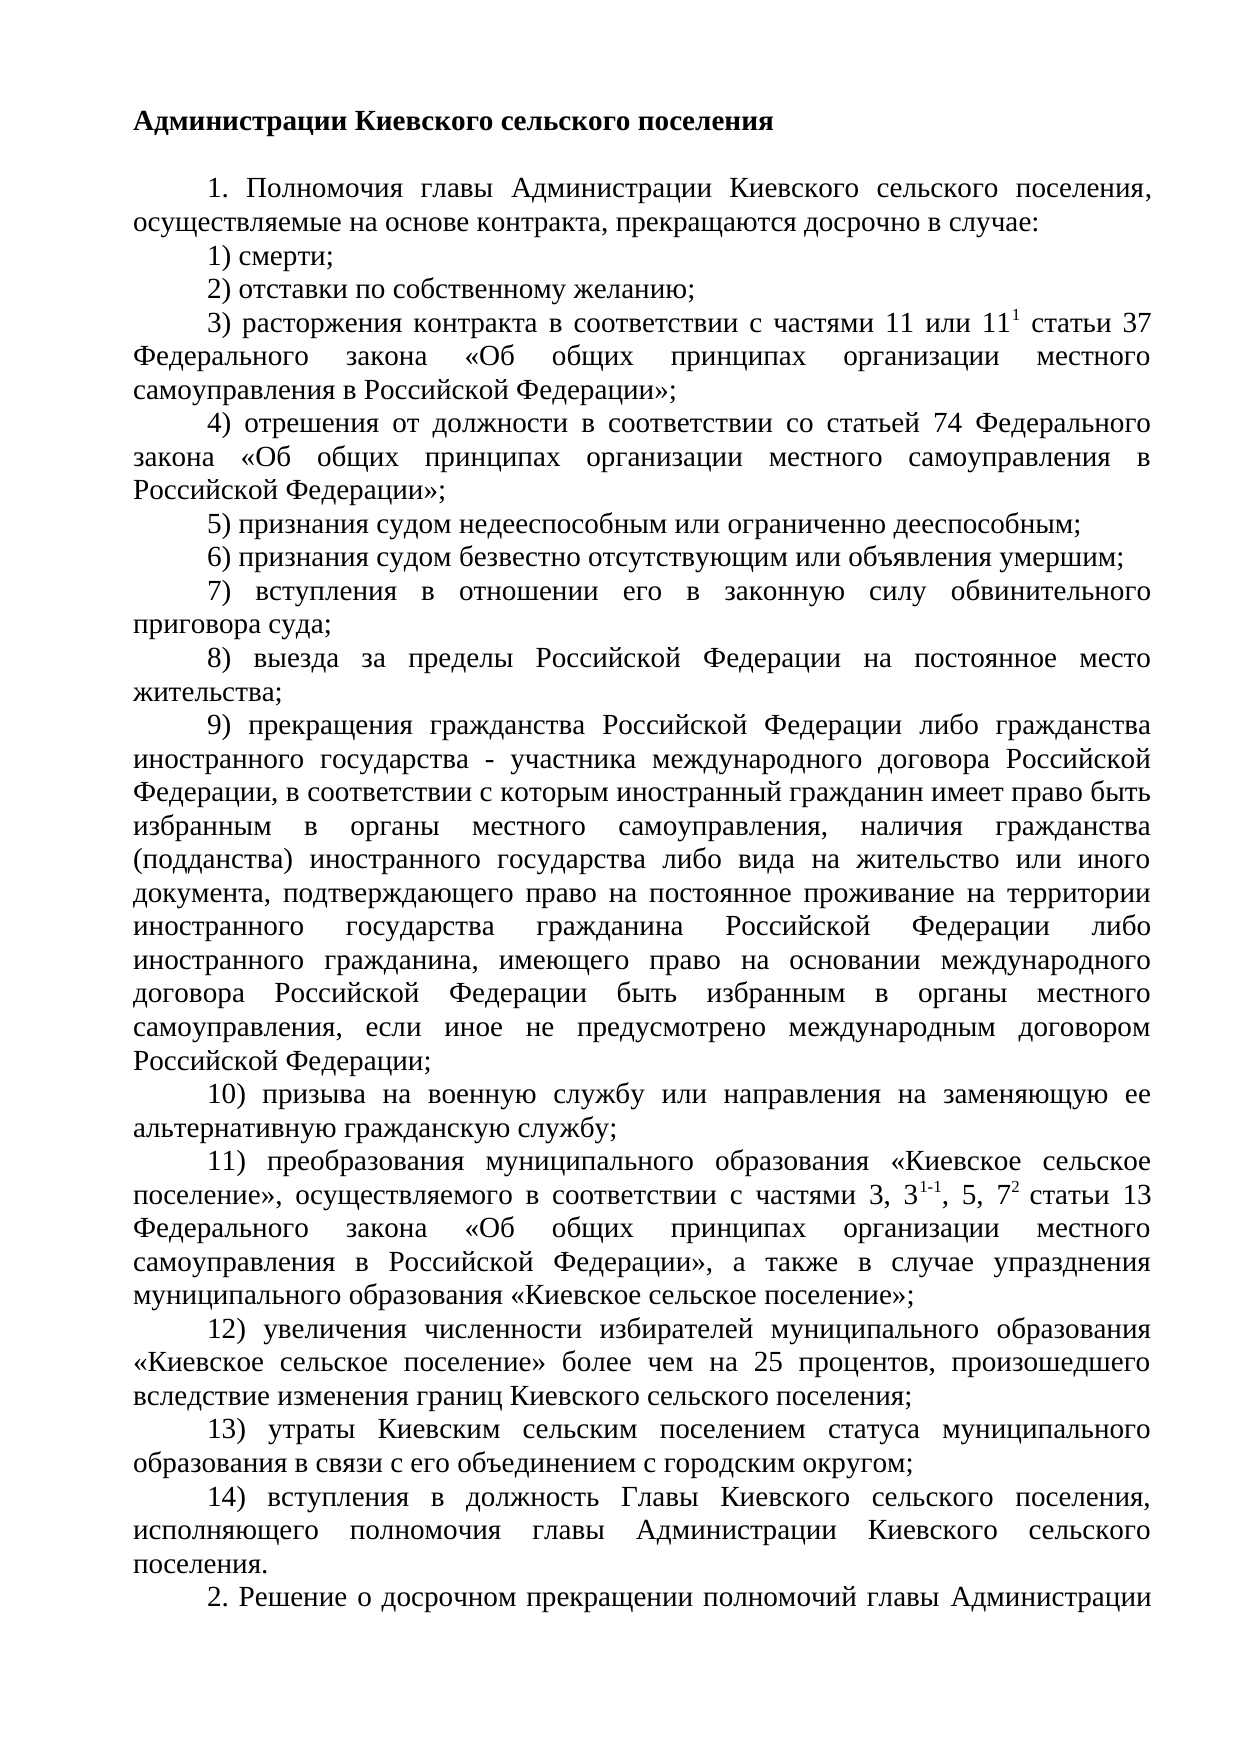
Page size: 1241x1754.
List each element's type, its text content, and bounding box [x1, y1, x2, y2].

text 13) утраты Киевским сельским поселением статуса муниципального образования в связи с его объединением с городским округом; [133, 1412, 1152, 1479]
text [133, 1579, 1152, 1613]
text 7) вступления в отношении его в законную силу обвинительного приговора суда; [133, 573, 1152, 640]
text 2) отставки по собственному желанию; [133, 271, 1152, 305]
text 9) прекращения гражданства Российской Федерации либо гражданства иностранного государства - участника международного договора Российской Федерации, в соответствии с которым иностранный гражданин имеет право быть избранным в органы местного самоуправления, наличия гражданства (подданства) иностранного государства либо вида на жительство или иного документа, подтверждающего право на постоянное проживание на территории иностранного государства гражданина Российской Федерации либо иностранного гражданина, имеющего право на основании международного договора Российской Федерации быть избранным в органы местного самоуправления, если иное не предусмотрено международным договором Российской Федерации; [133, 707, 1152, 1076]
text 10) призыва на военную службу или направления на заменяющую ее альтернативную гражданскую службу; [133, 1076, 1152, 1143]
text 3) расторжения контракта в соответствии с частями 11 или 111 статьи 37 Федерального закона «Об общих принципах организации местного самоуправления в Российской Федерации»; [133, 305, 1152, 405]
text 6) признания судом безвестно отсутствующим или объявления умершим; [133, 539, 1152, 573]
text 11) преобразования муниципального образования «Киевское сельское поселение», осуществляемого в соответствии с частями 3, 31-1, 5, 72 статьи 13 Федерального закона «Об общих принципах организации местного самоуправления в Российской Федерации», а также в случае упразднения муниципального образования «Киевское сельское поселение»; [133, 1143, 1152, 1311]
text 5) признания судом недееспособным или ограниченно дееспособным; [133, 506, 1152, 539]
text 8) выезда за пределы Российской Федерации на постоянное место жительства; [133, 640, 1152, 707]
text 14) вступления в должность Главы Киевского сельского поселения, исполняющего полномочия главы Администрации Киевского сельского поселения. [133, 1479, 1152, 1579]
text 12) увеличения численности избирателей муниципального образования «Киевское сельское поселение» более чем на 25 процентов, произошедшего вследствие изменения границ Киевского сельского поселения; [133, 1311, 1152, 1412]
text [133, 103, 1152, 137]
text 1) смерти; [133, 238, 1152, 271]
text 1. Полномочия главы Администрации Киевского сельского поселения, осуществляемые на основе контракта, прекращаются досрочно в случае: [133, 171, 1152, 238]
text 4) отрешения от должности в соответствии со статьей 74 Федерального закона «Об общих принципах организации местного самоуправления в Российской Федерации»; [133, 405, 1152, 506]
